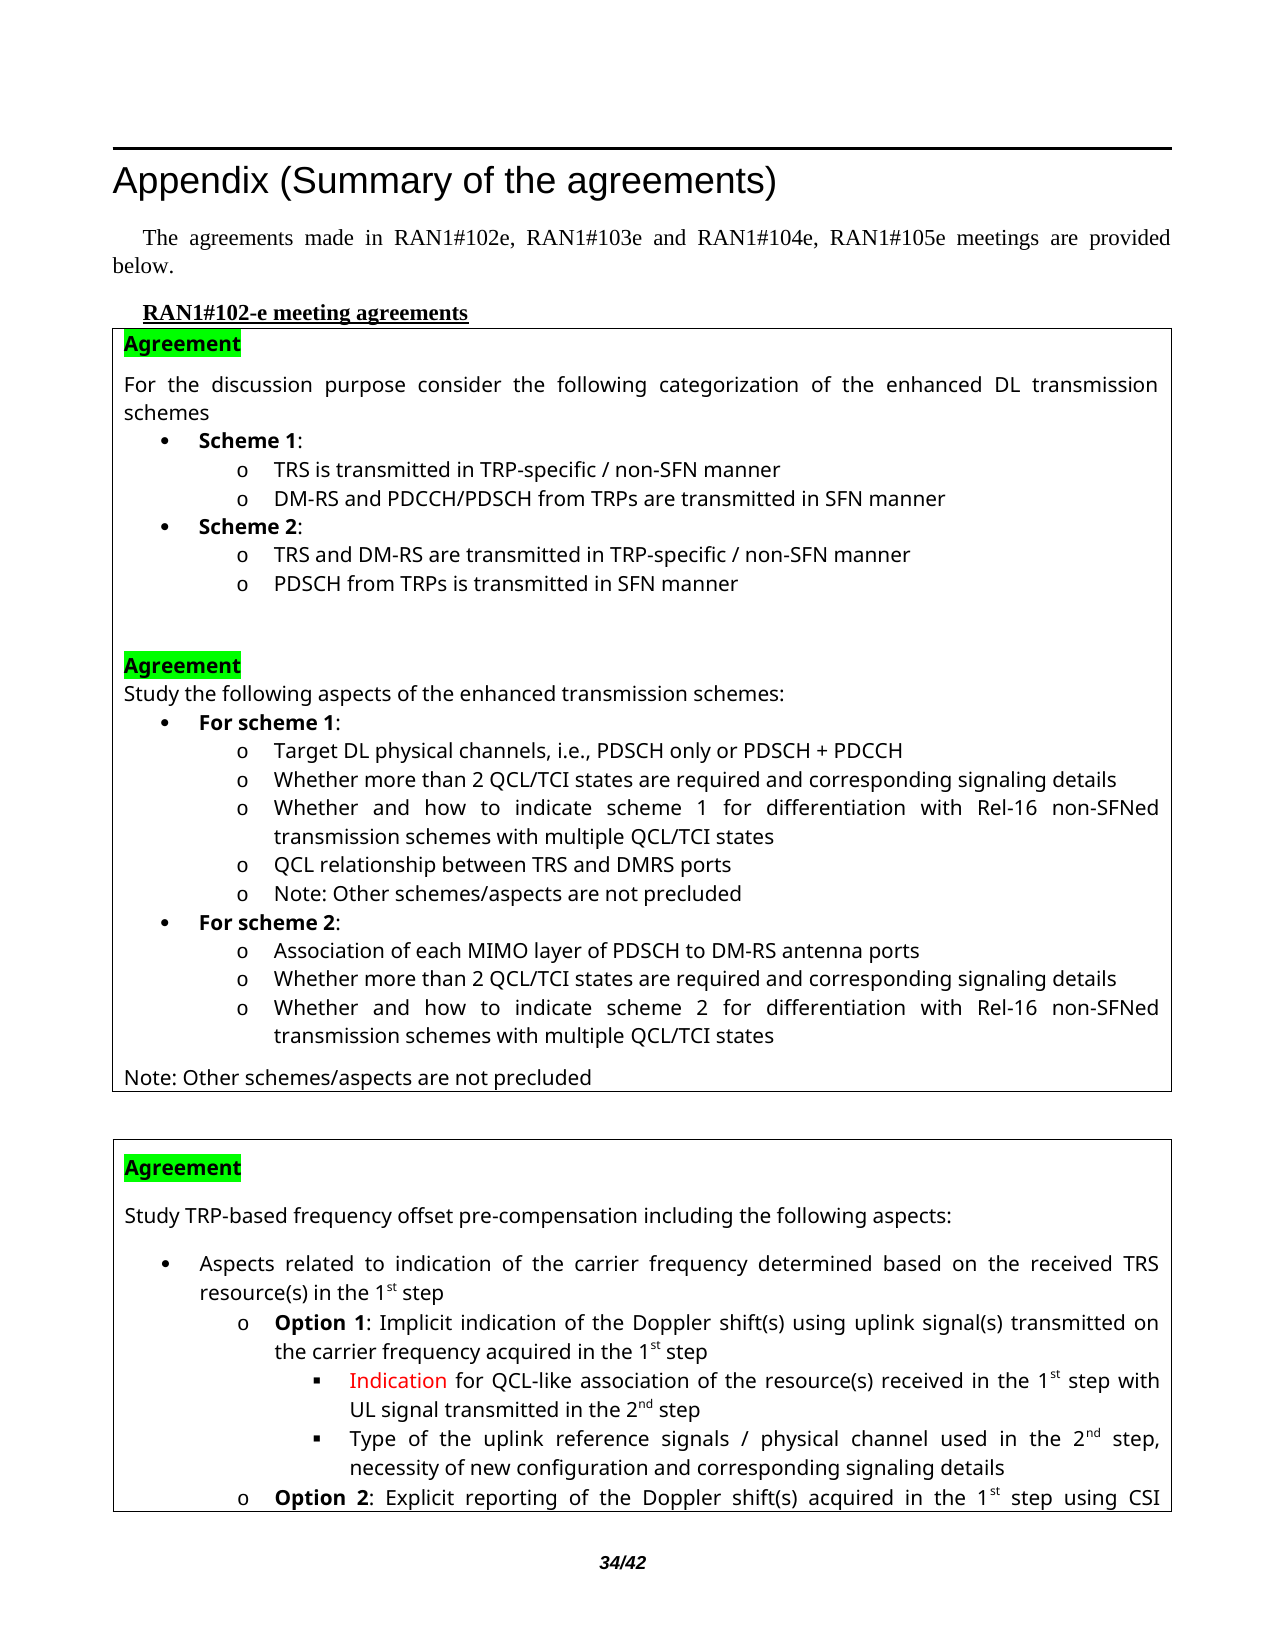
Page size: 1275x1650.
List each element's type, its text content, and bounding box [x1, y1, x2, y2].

subtitle Appendix (Summary of the agreements) [112, 148, 1172, 202]
text The agreements made in RAN1#102e, RAN1#103e and RAN1#104e, RAN1#105e meetings are provided below. [112, 224, 1172, 278]
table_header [114, 1140, 1171, 1511]
text RAN1#102-e meeting agreements [112, 299, 1172, 326]
table_header Agreement For the discussion purpose consider the following categorization of the enhanced DL transmission schemes Scheme 1: TRS is transmitted in TRP-specific / non-SFN manner DM-RS and PDCCH/PDSCH from TRPs are transmitted in SFN manner Scheme 2: TRS and DM-RS are transmitted in TRP-specific / non-SFN manner PDSCH from TRPs is transmitted in SFN manner Agreement Study the following aspects of the enhanced transmission schemes: For scheme 1: Target DL physical channels, i.e., PDSCH only or PDSCH + PDCCH Whether more than 2 QCL/TCI states are required and corresponding signaling details Whether and how to indicate scheme 1 for differentiation with Rel-16 non-SFNed transmission schemes with multiple QCL/TCI states QCL relationship between TRS and DMRS ports Note: Other schemes/aspects are not precluded For scheme 2: Association of each MIMO layer of PDSCH to DM-RS antenna ports Whether more than 2 QCL/TCI states are required and corresponding signaling details Whether and how to indicate scheme 2 for differentiation with Rel-16 non-SFNed transmission schemes with multiple QCL/TCI states Note: Other schemes/aspects are not precluded [113, 329, 1171, 1091]
